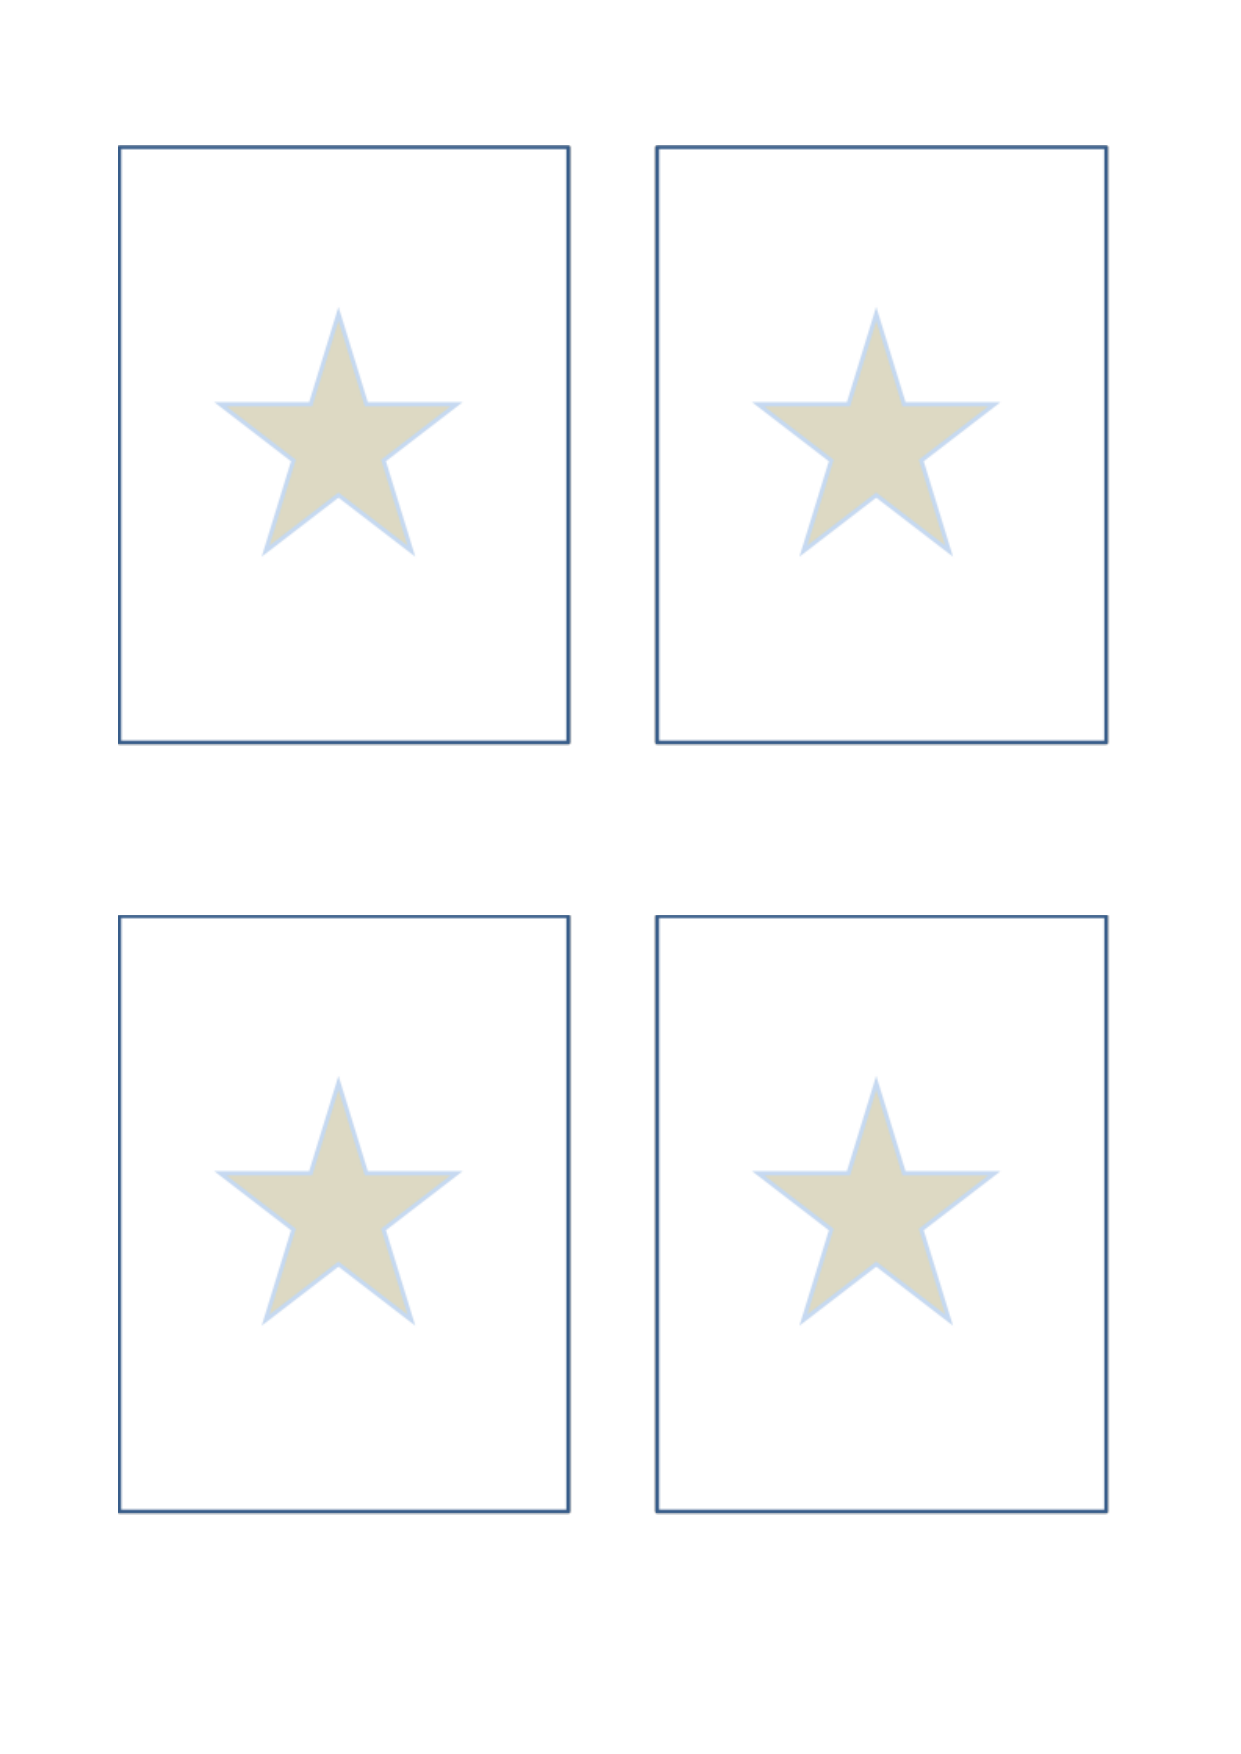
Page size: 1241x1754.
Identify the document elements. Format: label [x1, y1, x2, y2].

picture [118, 915, 1111, 1515]
picture [118, 145, 1111, 746]
